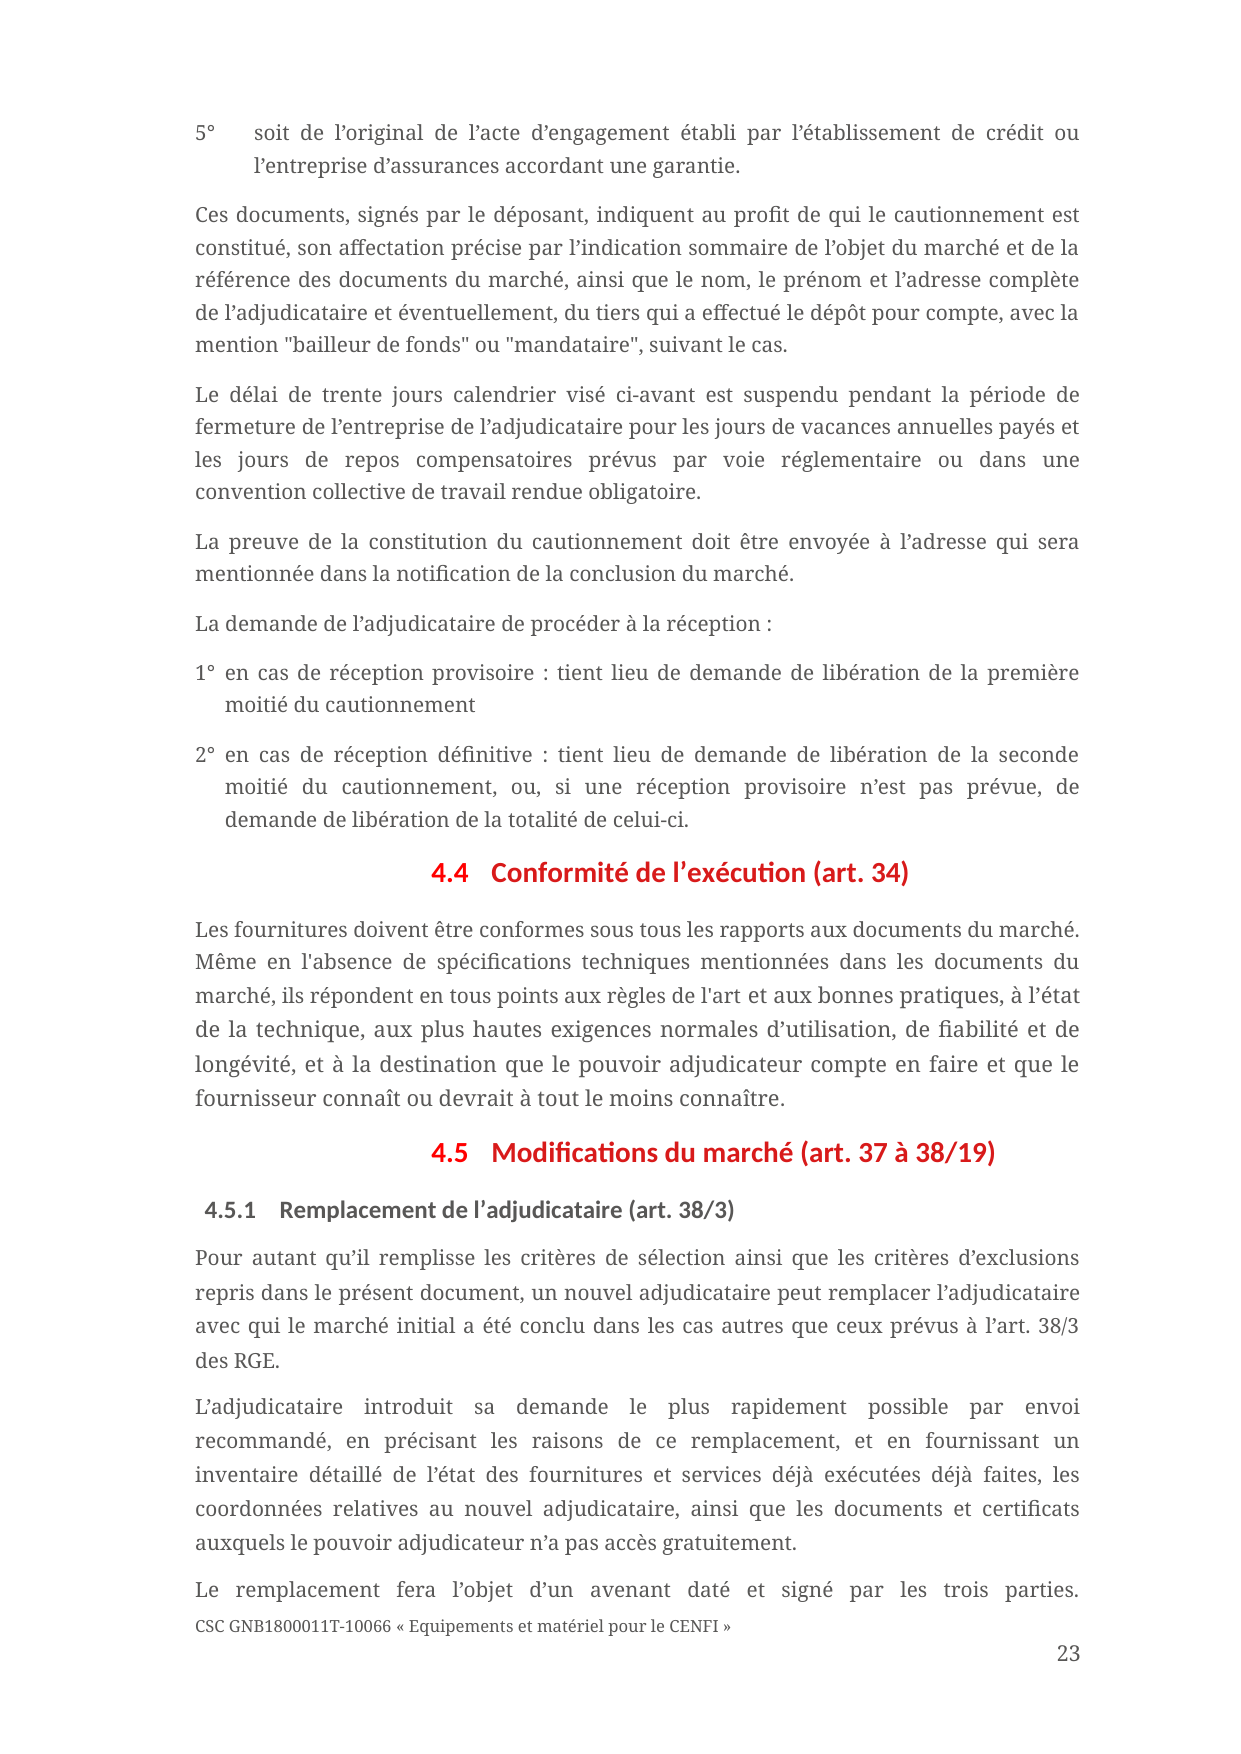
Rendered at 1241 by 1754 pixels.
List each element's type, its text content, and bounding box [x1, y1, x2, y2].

text Pour autant qu’il remplisse les critères de sélection ainsi que les critères d’exclusions repris dans le présent document, un nouvel adjudicataire peut remplacer l’adjudicataire avec qui le marché initial a été conclu dans les cas autres que ceux prévus à l’art. 38/3 des RGE. [195, 1243, 1081, 1374]
text Ces documents, signés par le déposant, indiquent au profit de qui le cautionnement est constitué, son affectation précise par l’indication sommaire de l’objet du marché et de la référence des documents du marché, ainsi que le nom, le prénom et l’adresse complète de l’adjudicataire et éventuellement, du tiers qui a effectué le dépôt pour compte, avec la mention "bailleur de fonds" ou "mandataire", suivant le cas. [195, 200, 1081, 359]
text La preuve de la constitution du cautionnement doit être envoyée à l’adresse qui sera mentionnée dans la notification de la conclusion du marché. [195, 527, 1081, 588]
text La demande de l’adjudicataire de procéder à la réception : [195, 609, 1081, 637]
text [195, 1575, 1081, 1603]
text Le délai de trente jours calendrier visé ci-avant est suspendu pendant la période de fermeture de l’entreprise de l’adjudicataire pour les jours de vacances annuelles payés et les jours de repos compensatoires prévus par voie réglementaire ou dans une convention collective de travail rendue obligatoire. [195, 380, 1081, 506]
text L’adjudicataire introduit sa demande le plus rapidement possible par envoi recommandé, en précisant les raisons de ce remplacement, et en fournissant un inventaire détaillé de l’état des fournitures et services déjà exécutées déjà faites, les coordonnées relatives au nouvel adjudicataire, ainsi que les documents et certificats auxquels le pouvoir adjudicateur n’a pas accès gratuitement. [195, 1392, 1081, 1557]
text Les fournitures doivent être conformes sous tous les rapports aux documents du marché. Même en l'absence de spécifications techniques mentionnées dans les documents du marché, ils répondent en tous points aux règles de l'art et aux bonnes pratiques, à l’état de la technique, aux plus hautes exigences normales d’utilisation, de fiabilité et de longévité, et à la destination que le pouvoir adjudicateur compte en faire et que le fournisseur connaît ou devrait à tout le moins connaître. [195, 915, 1081, 1113]
subtitle Conformité de l’exécution (art. 34) [431, 854, 1081, 890]
text 2° en cas de réception définitive : tient lieu de demande de libération de la seconde moitié du cautionnement, ou, si une réception provisoire n’est pas prévue, de demande de libération de la totalité de celui-ci. [195, 740, 1081, 833]
subtitle Remplacement de l’adjudicataire (art. 38/3) [204, 1194, 1081, 1225]
subtitle Modifications du marché (art. 37 à 38/19) [431, 1134, 1081, 1169]
text 5° soit de l’original de l’acte d’engagement établi par l’établissement de crédit ou l’entreprise d’assurances accordant une garantie. [195, 118, 1081, 179]
text 1° en cas de réception provisoire : tient lieu de demande de libération de la première moitié du cautionnement [195, 658, 1081, 719]
